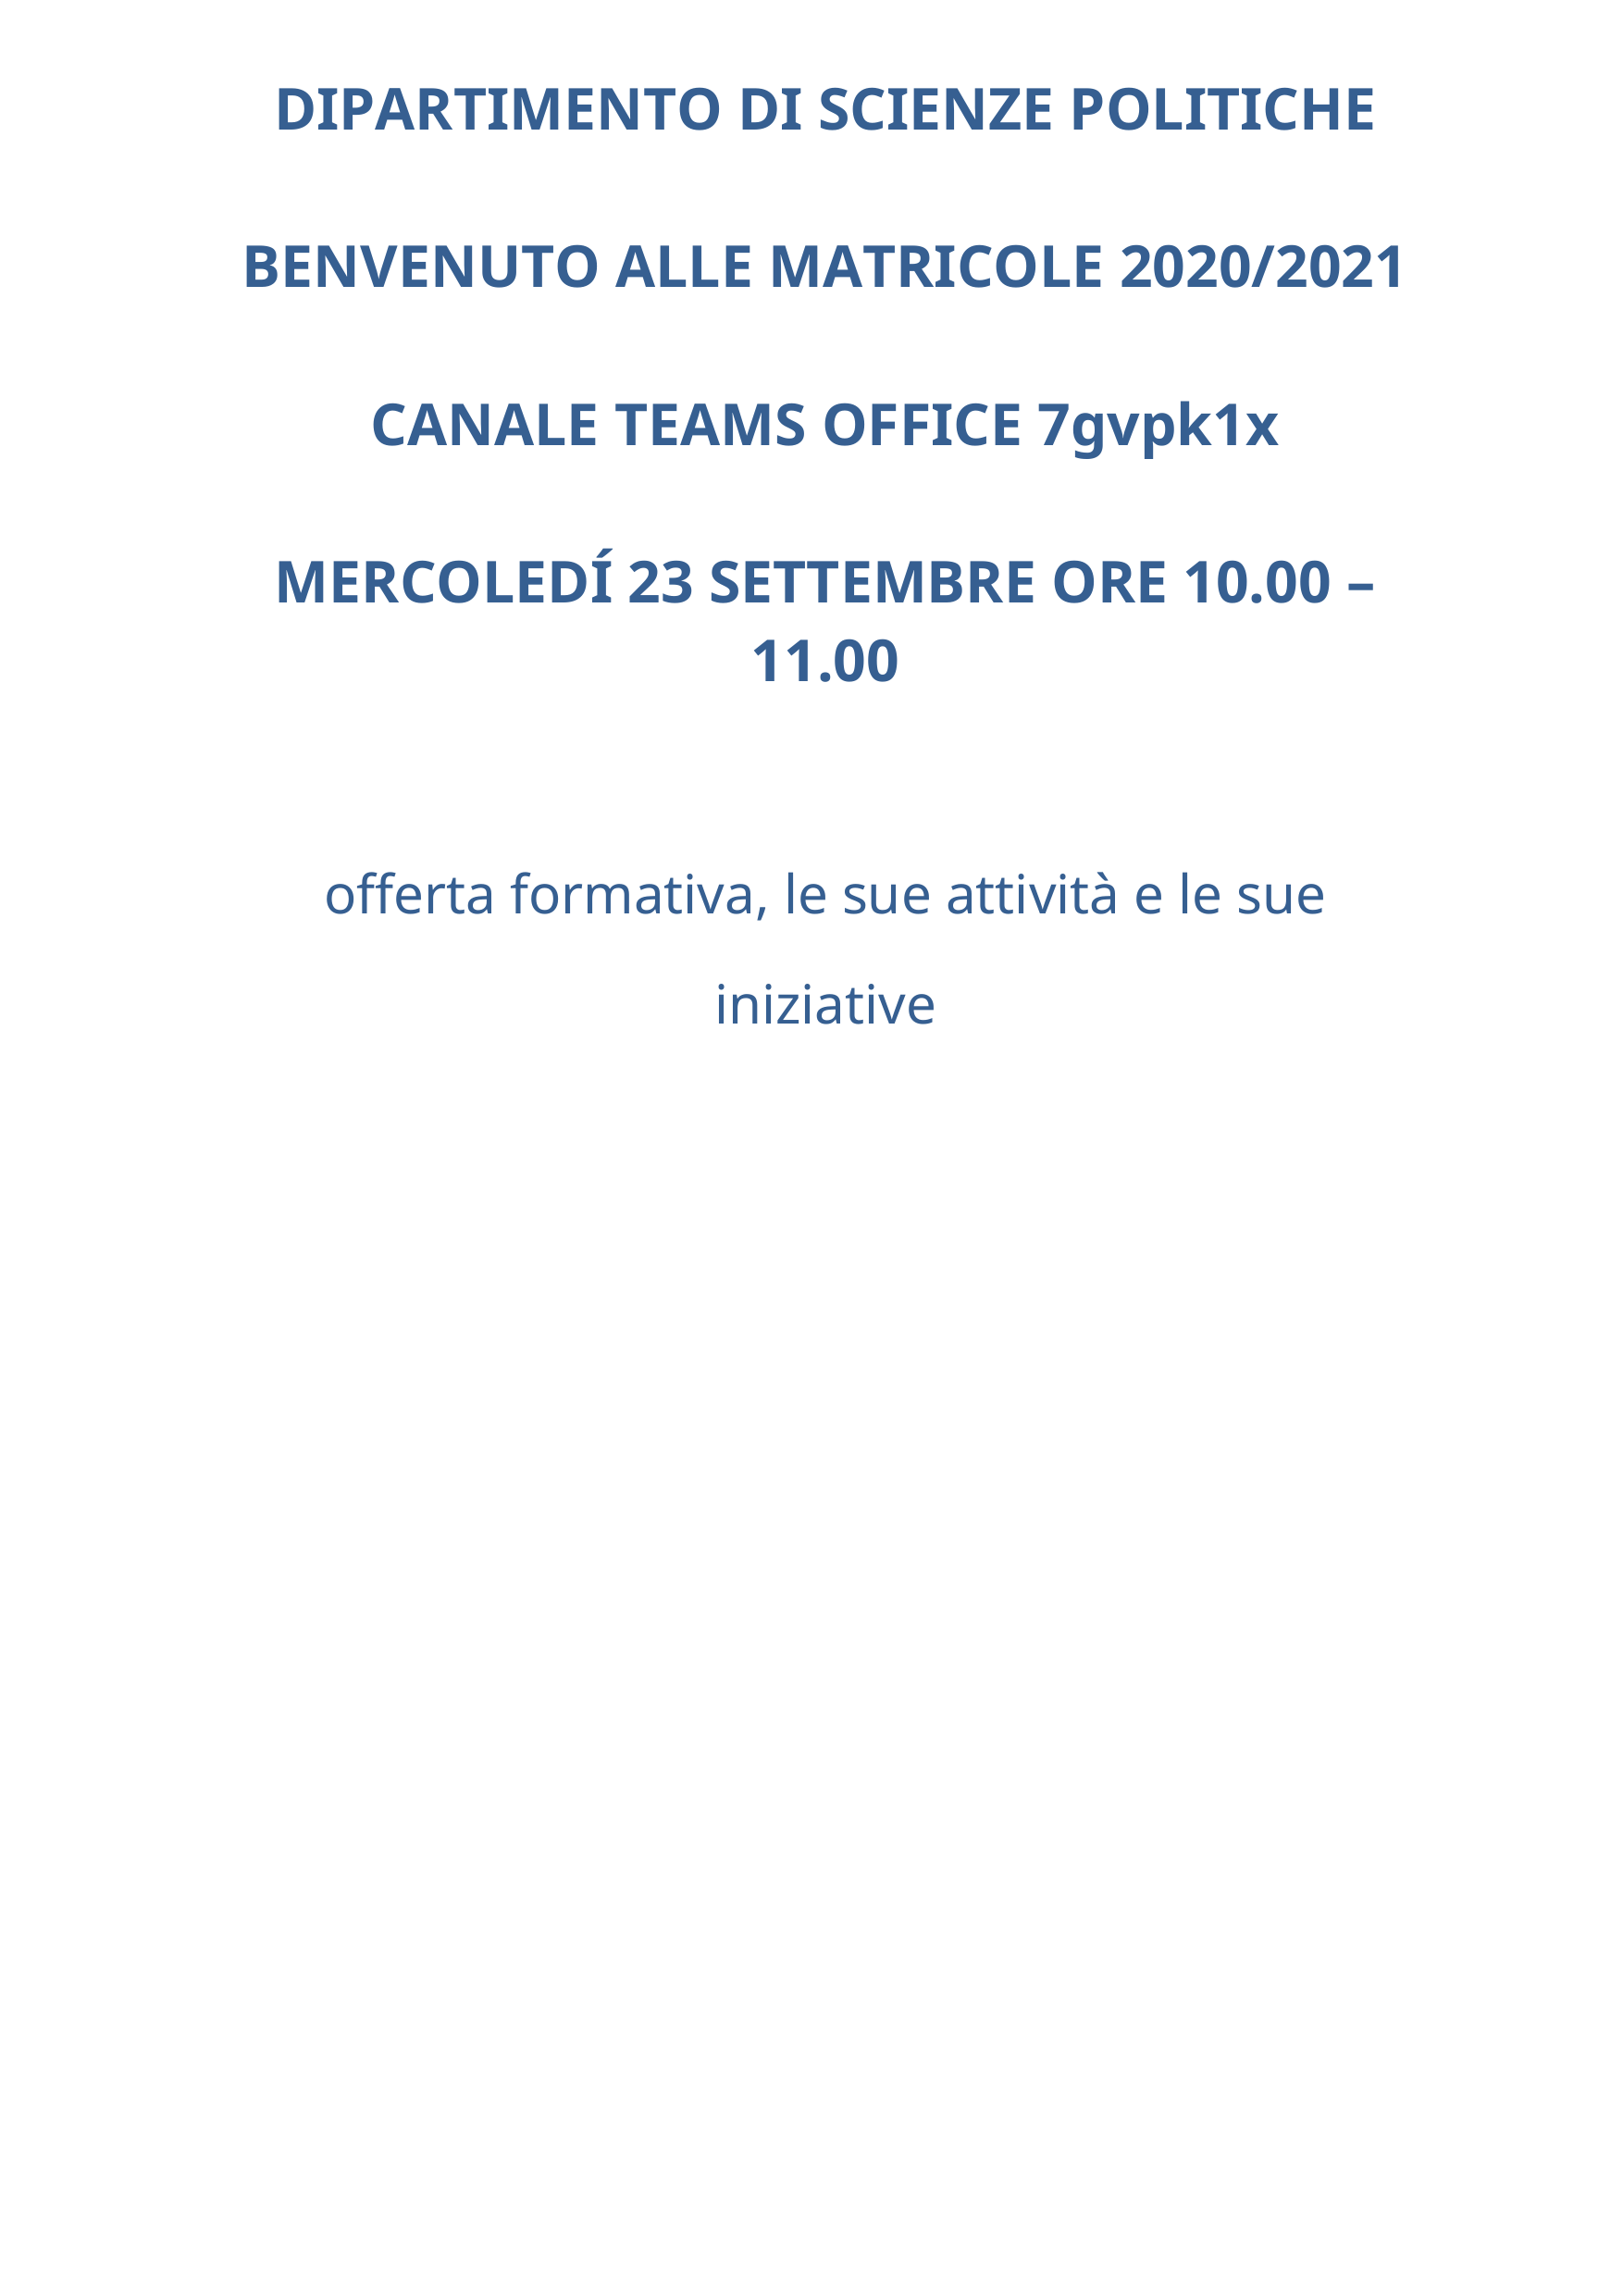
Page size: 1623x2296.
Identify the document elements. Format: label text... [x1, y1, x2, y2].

text Il Dipartimento di Scienze Politiche (DISPO) dell’Università degli Studi di Genova invita tutti i suoi studenti a conoscere da vicino la sua offerta formativa, le sue attività e le sue iniziative [218, 856, 1431, 1039]
